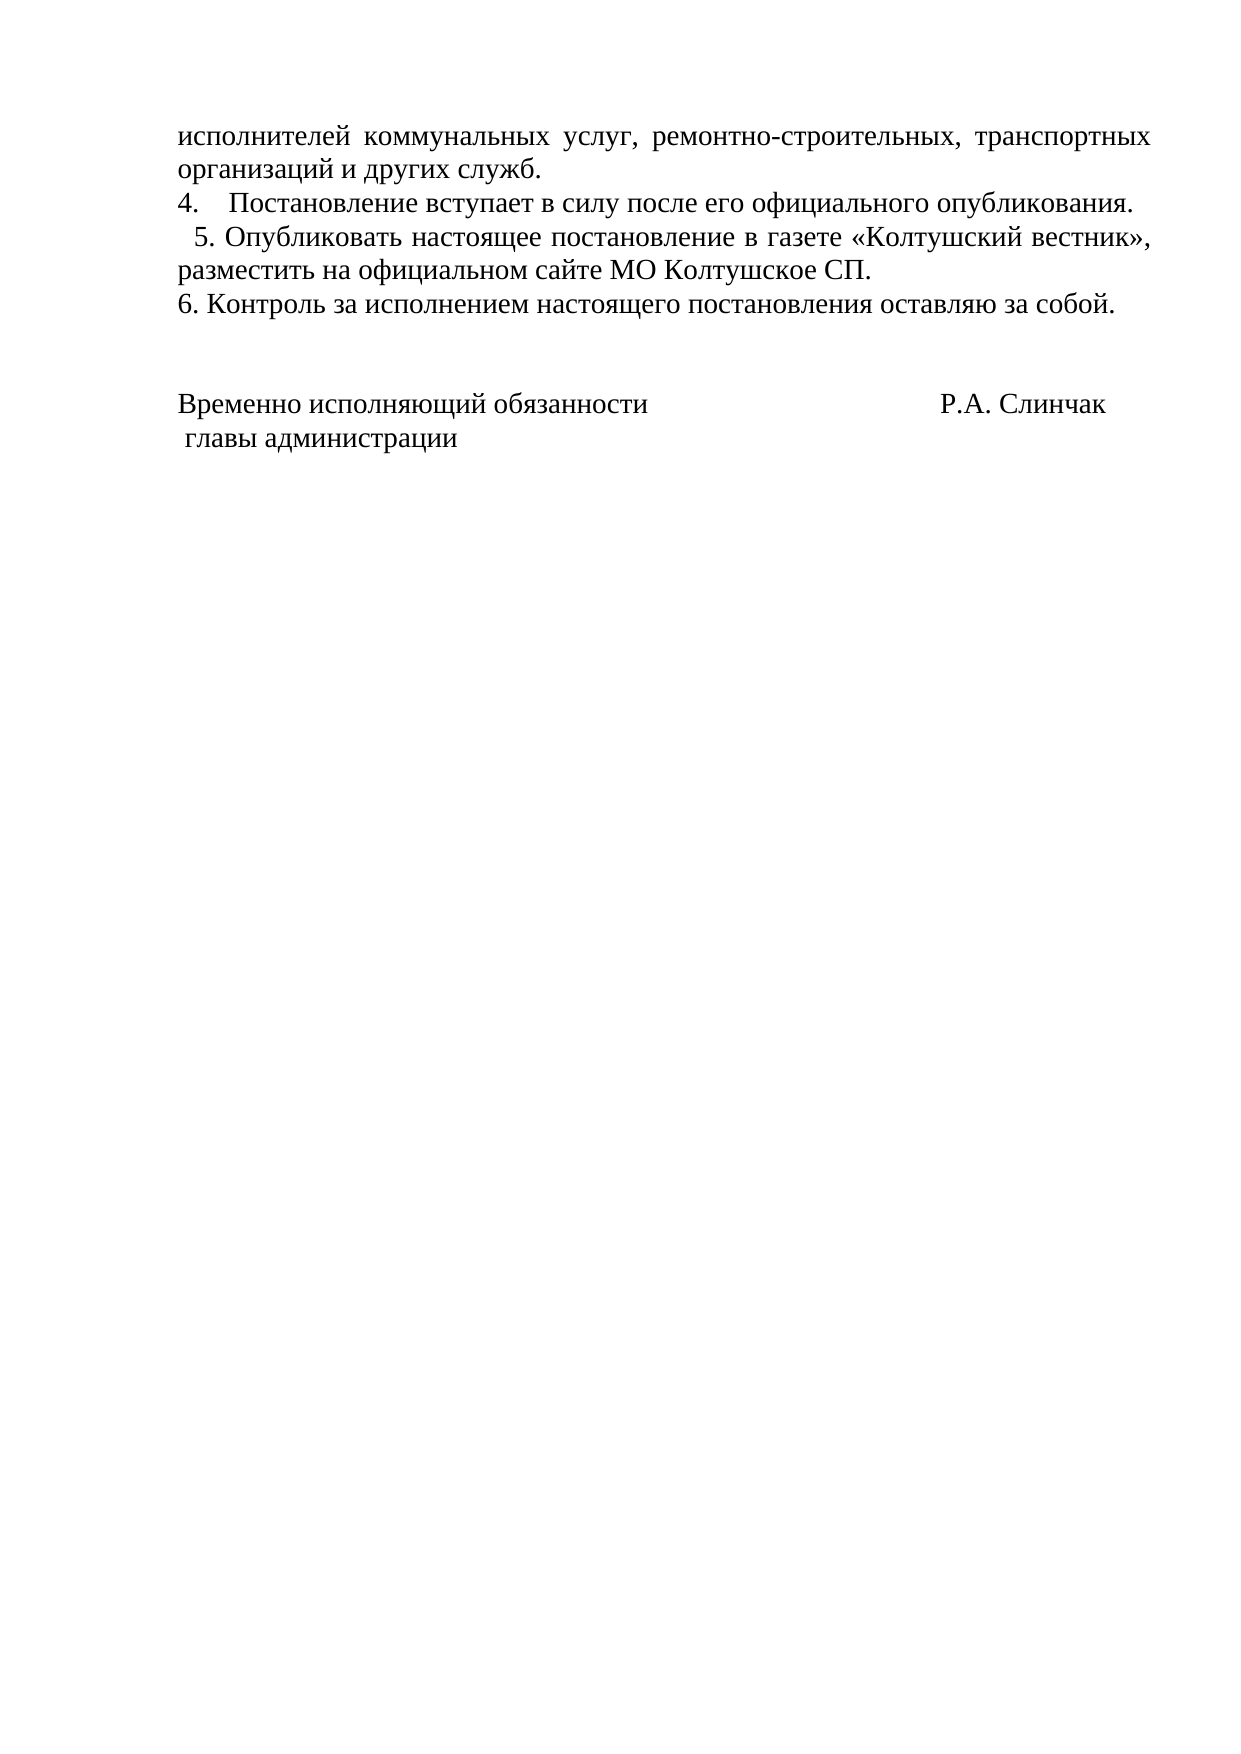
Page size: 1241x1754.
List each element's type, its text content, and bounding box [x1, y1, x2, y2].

text Временно исполняющий обязанности Р.А. Слинчак [177, 386, 1152, 420]
text 4. Постановление вступает в силу после его официального опубликования. [177, 185, 1152, 219]
text 5. Опубликовать настоящее постановление в газете «Колтушский вестник», разместить на официальном сайте МО Колтушское СП. [103, 219, 1152, 286]
text 6. Контроль за исполнением настоящего постановления оставляю за собой. [88, 286, 1152, 319]
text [177, 118, 1152, 185]
text главы администрации [177, 420, 1152, 453]
